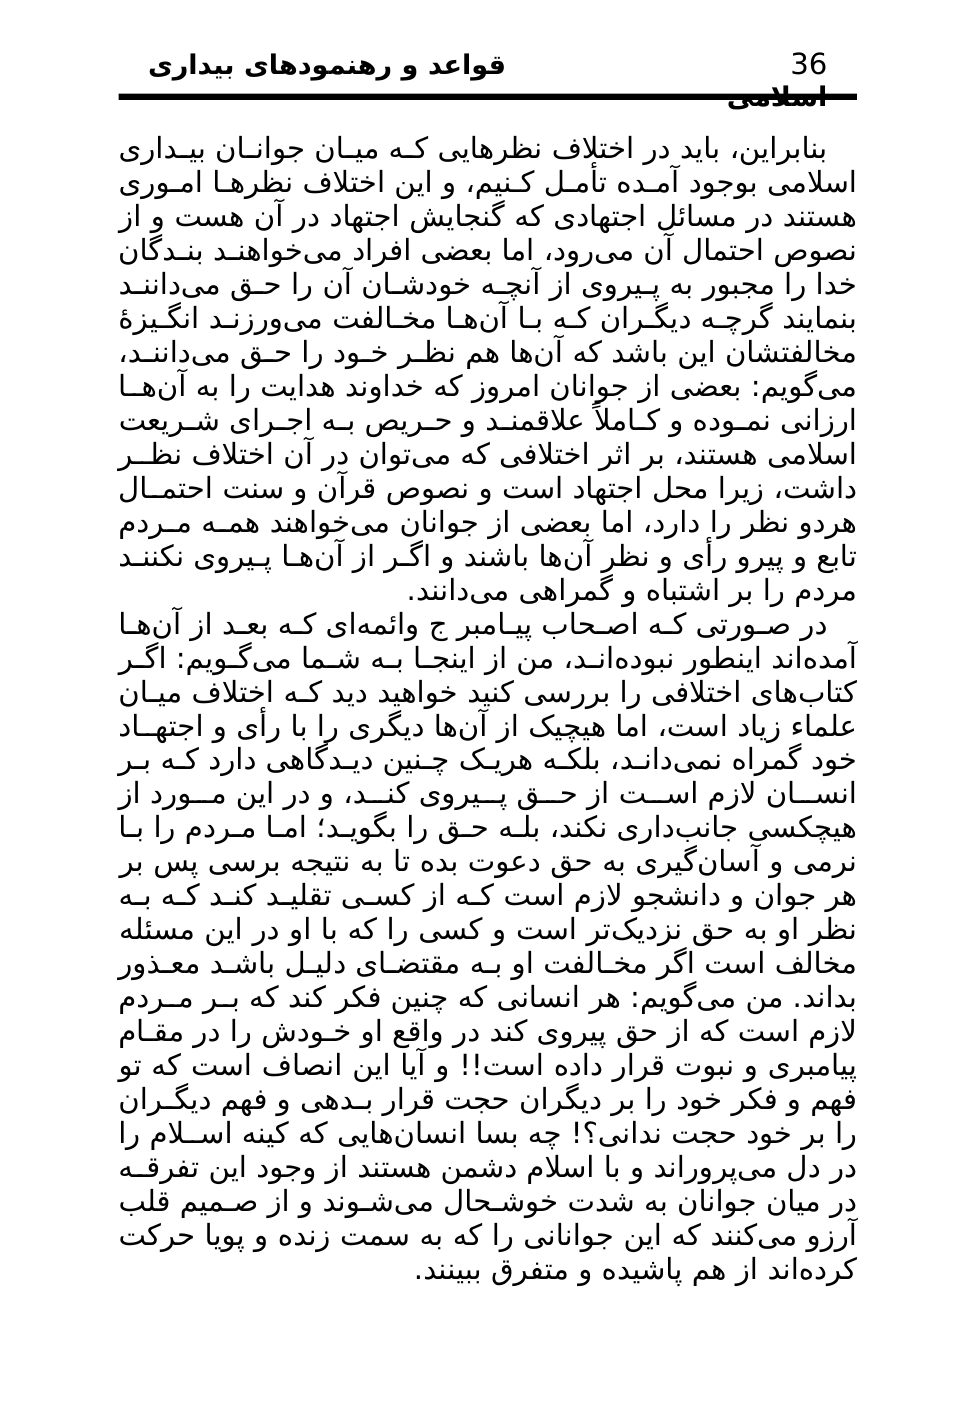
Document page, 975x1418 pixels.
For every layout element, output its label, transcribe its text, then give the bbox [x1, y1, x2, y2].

text در صورتی که اصحاب پیامبر ج وائمه‌ای که بعد از آن‌ها آمده‌اند اینطور نبوده‌اند، من از اینجا به شما می‌گویم: اگر کتاب‌های اختلافی را بررسی کنید خواهید دید که اختلاف میان علماء زیاد است، اما هیچیک از آن‌ها دیگری را با رأی و اجتهاد خود گمراه نمی‌داند، بلکه هریک چنین دیدگاهی دارد که بر انسان لازم است از حق پیروی کند، و در این مورد از هیچکسی جانب‌داری نکند، بله حق را بگوید؛ اما مردم را با نرمی و آسان‌گیری به حق دعوت بده تا به نتیجه برسی پس بر هر جوان و دانشجو لازم است که از کسی تقلید کند که به نظر او به حق نزدیک‌تر است و کسی را که با او در این مسئله مخالف است اگر مخالفت او به مقتضای دلیل باشد معذور بداند. من می‌گویم: هر انسانی که چنین فکر کند که بر مردم لازم است که از حق پیروی کند در واقع او خودش را در مقام پیامبری و نبوت قرار داده است!! و آیا این انصاف است که تو فهم و فکر خود را بر دیگران حجت قرار بدهی و فهم دیگران را بر خود حجت ندانی؟! چه بسا انسان‌هایی که کینه اسلام را در دل می‌پروراند و با اسلام دشمن هستند از وجود این تفرقه در میان جوانان به شدت خوشحال می‌شوند و از صمیم قلب آرزو می‌کنند که این جوانانی را که به سمت زنده و پویا حرکت کرده‌اند از هم پاشیده و متفرق ببینند. [118, 607, 857, 1286]
text بنابراین، باید در اختلاف نظرهایی که میان جوانان بیداری اسلامی بوجود آمده تأمل کنیم، و این اختلاف نظرها اموری هستند در مسائل اجتهادی که گنجایش اجتهاد در آن هست و از نصوص احتمال آن می‌رود، اما بعضی افراد می‌خواهند بندگان خدا را مجبور به پیروی از آنچه خودشان آن را حق می‌دانند بنمایند گرچه دیگران که با آن‌ها مخالفت می‌ورزند انگیزۀ مخالفتشان این باشد که آن‌ها هم نظر خود را حق می‌دانند، می‌گویم: بعضی از جوانان امروز که خداوند هدایت را به آن‌ها ارزانی نموده و کاملاً علاقمند و حریص به اجرای شریعت اسلامی هستند، بر اثر اختلافی که می‌توان در آن اختلاف نظر داشت، زیرا محل اجتهاد است و نصوص قرآن و سنت احتمال هردو نظر را دارد، اما بعضی از جوانان می‌خواهند همه مردم تابع و پیرو رأی و نظر آن‌ها باشند و اگر از آن‌ها پیروی نکنند مردم را بر اشتباه و گمراهی می‌دانند. [118, 132, 857, 607]
